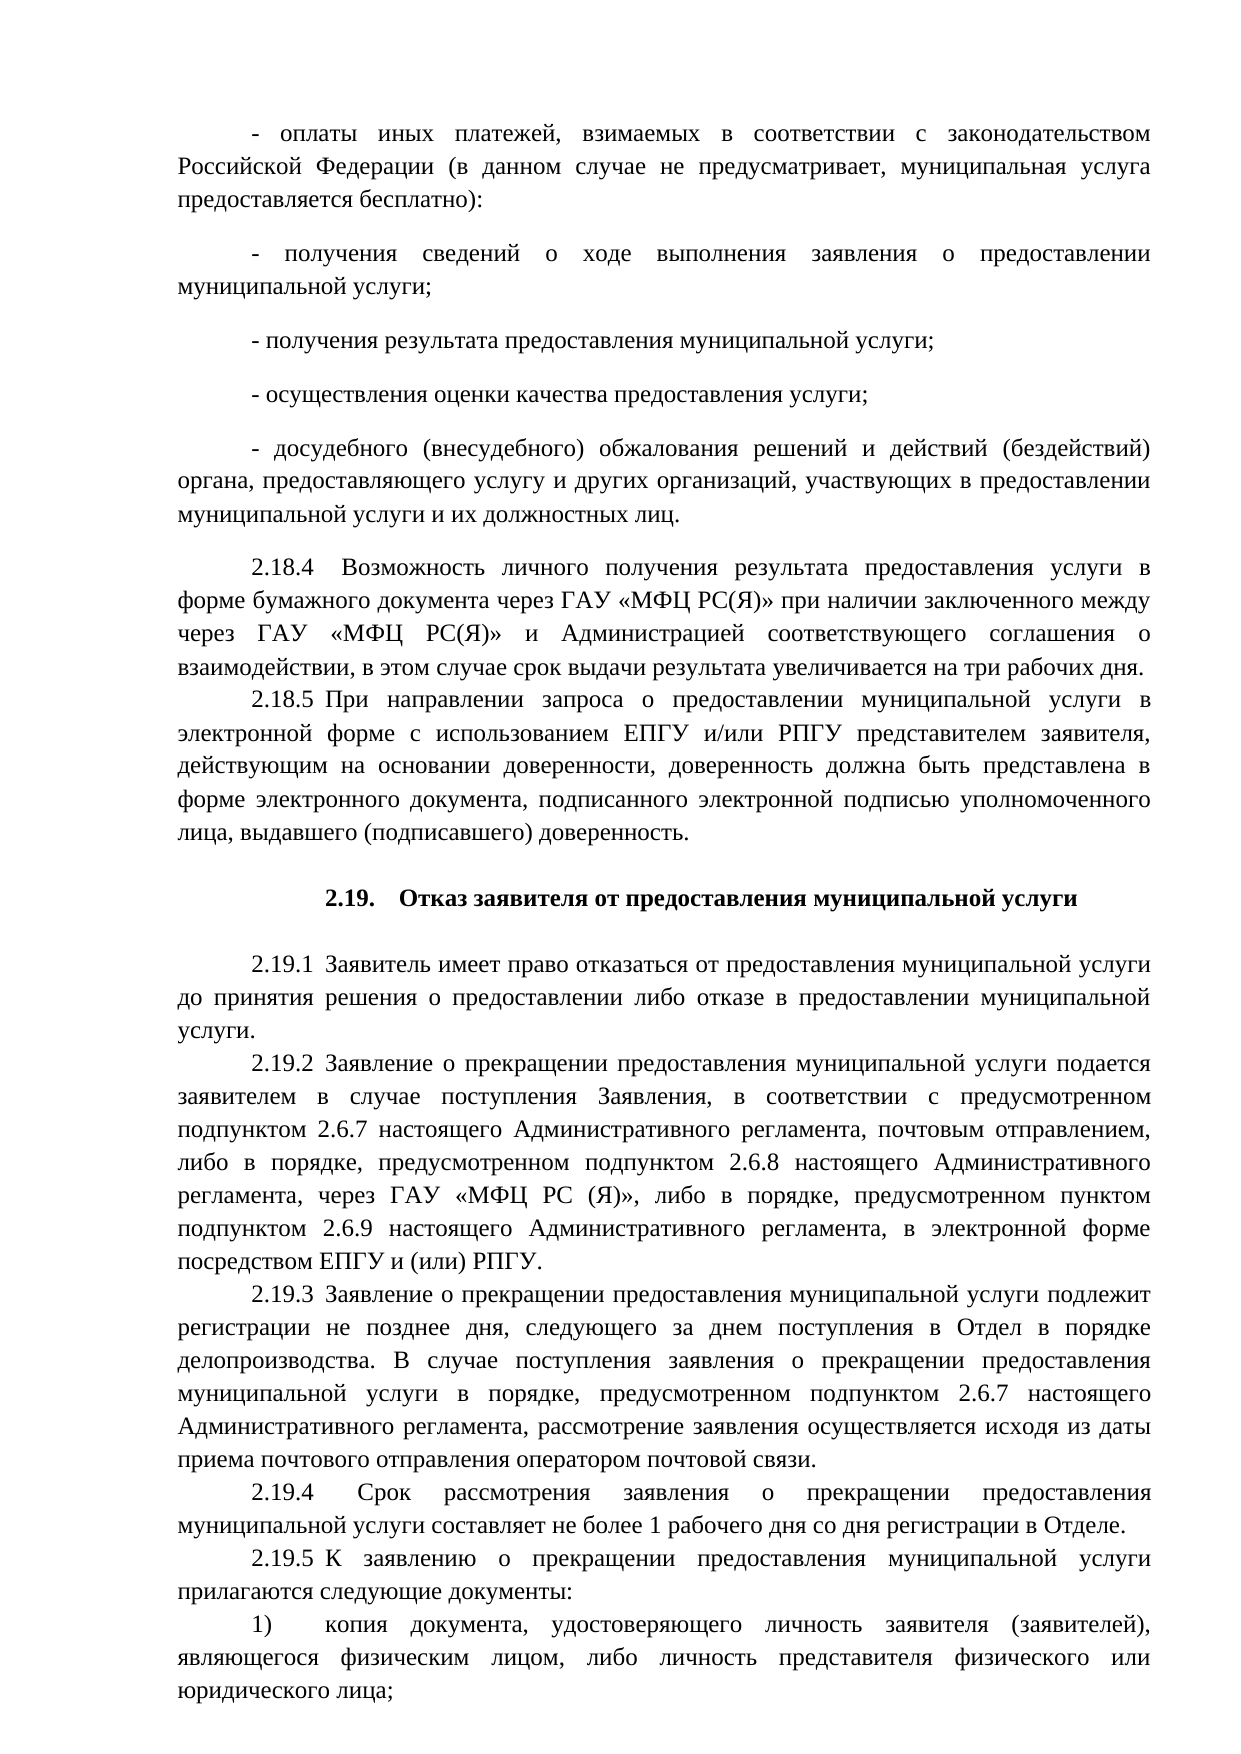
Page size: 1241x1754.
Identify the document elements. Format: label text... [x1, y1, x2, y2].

list Заявитель имеет право отказаться от предоставления муниципальной услуги до принятия решения о предоставлении либо отказе в предоставлении муниципальной услуги. [177, 949, 1152, 1043]
list Заявление о прекращении предоставления муниципальной услуги подлежит регистрации не позднее дня, следующего за днем поступления в Отдел в порядке делопроизводства. В случае поступления заявления о прекращении предоставления муниципальной услуги в порядке, предусмотренном подпунктом 2.6.7 настоящего Административного регламента, рассмотрение заявления осуществляется исходя из даты приема почтового отправления оператором почтовой связи. [177, 1279, 1152, 1473]
list Заявление о прекращении предоставления муниципальной услуги подается заявителем в случае поступления Заявления, в соответствии с предусмотренном подпунктом 2.6.7 настоящего Административного регламента, почтовым отправлением, либо в порядке, предусмотренном подпунктом 2.6.8 настоящего Административного регламента, через ГАУ «МФЦ РС (Я)», либо в порядке, предусмотренном пунктом подпунктом 2.6.9 настоящего Административного регламента, в электронной форме посредством ЕПГУ и (или) РПГУ. [177, 1048, 1152, 1275]
text - оплаты иных платежей, взимаемых в соответствии с законодательством Российской Федерации (в данном случае не предусматривает, муниципальная услуга предоставляется бесплатно): [177, 118, 1152, 213]
text - получения сведений о ходе выполнения заявления о предоставлении муниципальной услуги; [177, 238, 1152, 300]
list К заявлению о прекращении предоставления муниципальной услуги прилагаются следующие документы: [177, 1543, 1152, 1605]
list Отказ заявителя от предоставления муниципальной услуги [162, 883, 1152, 911]
text - досудебного (внесудебного) обжалования решений и действий (бездействий) органа, предоставляющего услугу и других организаций, участвующих в предоставлении муниципальной услуги и их должностных лиц. [177, 433, 1152, 527]
text - получения результата предоставления муниципальной услуги; [177, 325, 1152, 354]
text - осуществления оценки качества предоставления услуги; [177, 379, 1152, 407]
list При направлении запроса о предоставлении муниципальной услуги в электронной форме с использованием ЕПГУ и/или РПГУ представителем заявителя, действующим на основании доверенности, доверенность должна быть представлена в форме электронного документа, подписанного электронной подписью уполномоченного лица, выдавшего (подписавшего) доверенность. [177, 684, 1152, 845]
list копия документа, удостоверяющего личность заявителя (заявителей), являющегося физическим лицом, либо личность представителя физического или юридического лица; [177, 1609, 1152, 1704]
list Возможность личного получения результата предоставления услуги в форме бумажного документа через ГАУ «МФЦ РС(Я)» при наличии заключенного между через ГАУ «МФЦ РС(Я)» и Администрацией соответствующего соглашения о взаимодействии, в этом случае срок выдачи результата увеличивается на три рабочих дня. [177, 552, 1152, 680]
list Срок рассмотрения заявления о прекращении предоставления муниципальной услуги составляет не более 1 рабочего дня со дня регистрации в Отделе. [177, 1477, 1152, 1539]
